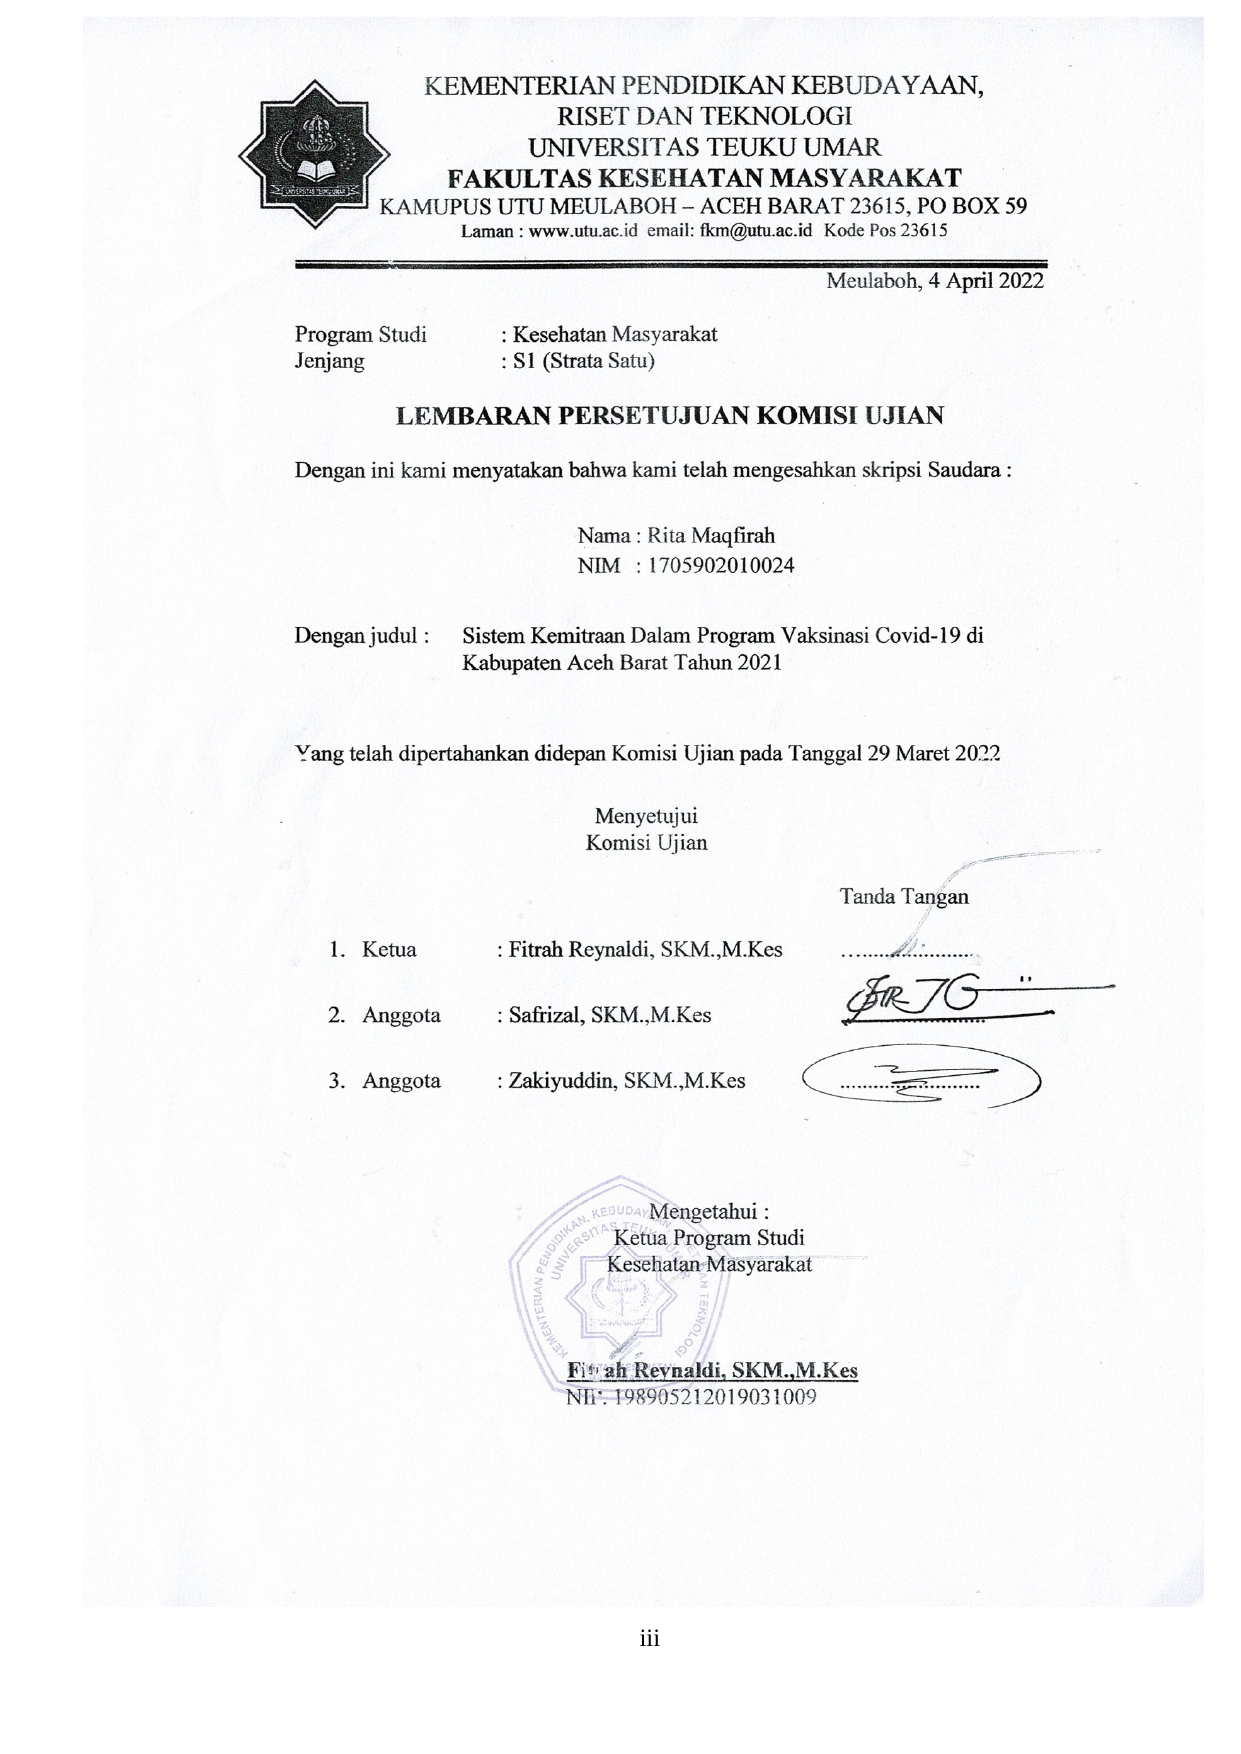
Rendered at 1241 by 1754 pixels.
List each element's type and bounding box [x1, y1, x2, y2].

picture [84, 18, 1204, 1607]
